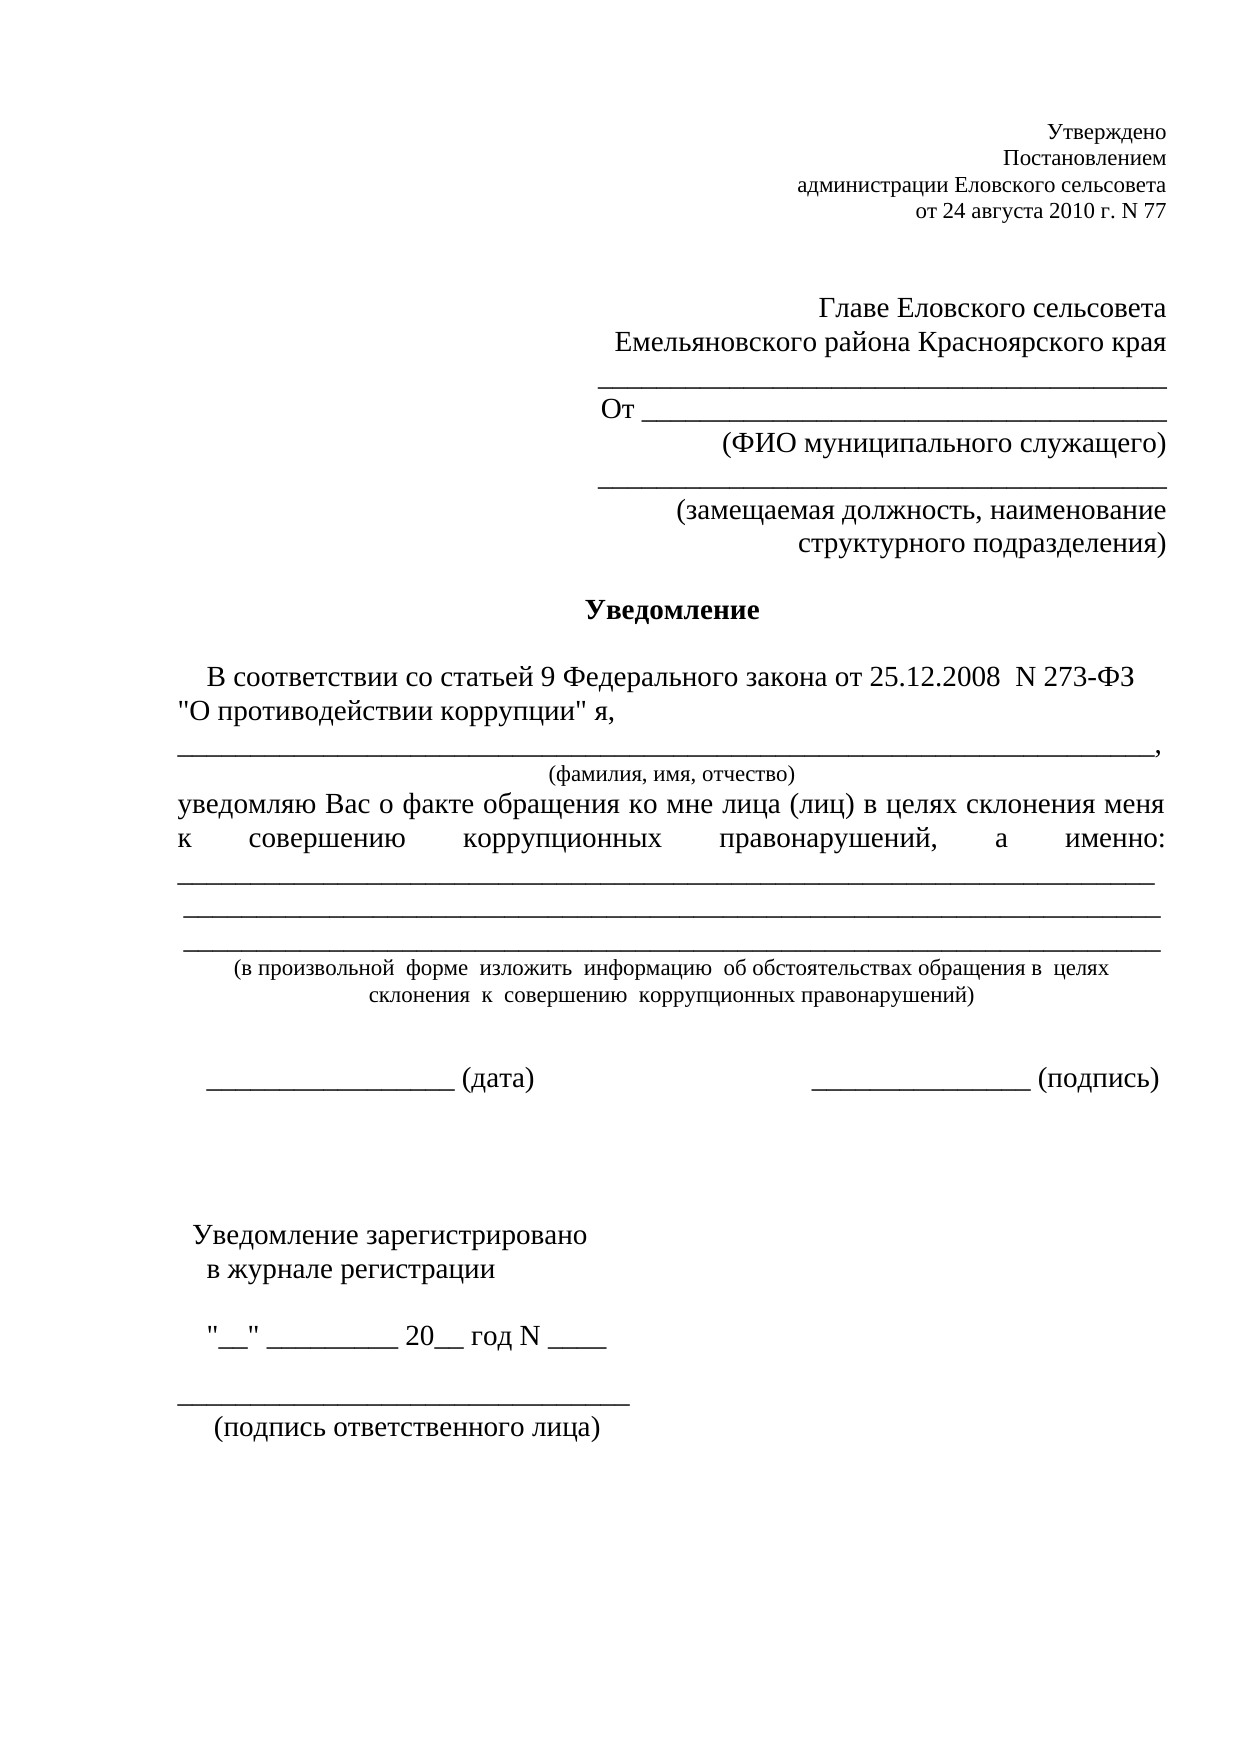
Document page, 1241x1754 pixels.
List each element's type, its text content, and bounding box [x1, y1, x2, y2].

text структурного подразделения) [177, 525, 1167, 559]
text ___________________________________________________________________, [177, 727, 1167, 760]
text Утверждено [177, 118, 1167, 144]
text ___________________________________________________________________ (в произвольной форме изложить информацию об обстоятельствах обращения в целях склонения к совершению коррупционных правонарушений) [177, 921, 1167, 1007]
text уведомляю Вас о факте обращения ко мне лица (лиц) в целях склонения меня к совершению коррупционных правонарушений, а именно: ___________________________________________________________________ [177, 787, 1167, 887]
text _________________ (дата) _______________ (подпись) [177, 1060, 1167, 1093]
text (подпись ответственного лица) [177, 1409, 1167, 1442]
text в журнале регистрации [177, 1251, 1167, 1284]
text _______________________________________ [177, 458, 1167, 492]
text _______________________________________ [177, 358, 1167, 391]
text ___________________________________________________________________ [177, 887, 1167, 921]
text администрации Еловского сельсовета [177, 171, 1167, 197]
text Главе Еловского сельсовета [177, 291, 1167, 324]
text В соответствии со статьей 9 Федерального закона от 25.12.2008 N 273-ФЗ [177, 659, 1167, 693]
text (замещаемая должность, наименование [177, 492, 1167, 525]
text (фамилия, имя, отчество) [177, 760, 1167, 787]
text От ____________________________________ [177, 391, 1167, 425]
text от 24 августа . N 77 [177, 197, 1167, 223]
text "__" _________ 20__ год N ____ [177, 1318, 1167, 1352]
text Уведомление зарегистрировано [177, 1217, 1167, 1251]
text Постановлением [177, 144, 1167, 171]
text "О противодействии коррупции" я, [177, 693, 1167, 727]
text (ФИО муниципального служащего) [177, 425, 1167, 458]
text Уведомление [177, 592, 1167, 626]
text _______________________________ [177, 1375, 1167, 1409]
text Емельяновского района Красноярского края [177, 324, 1167, 358]
